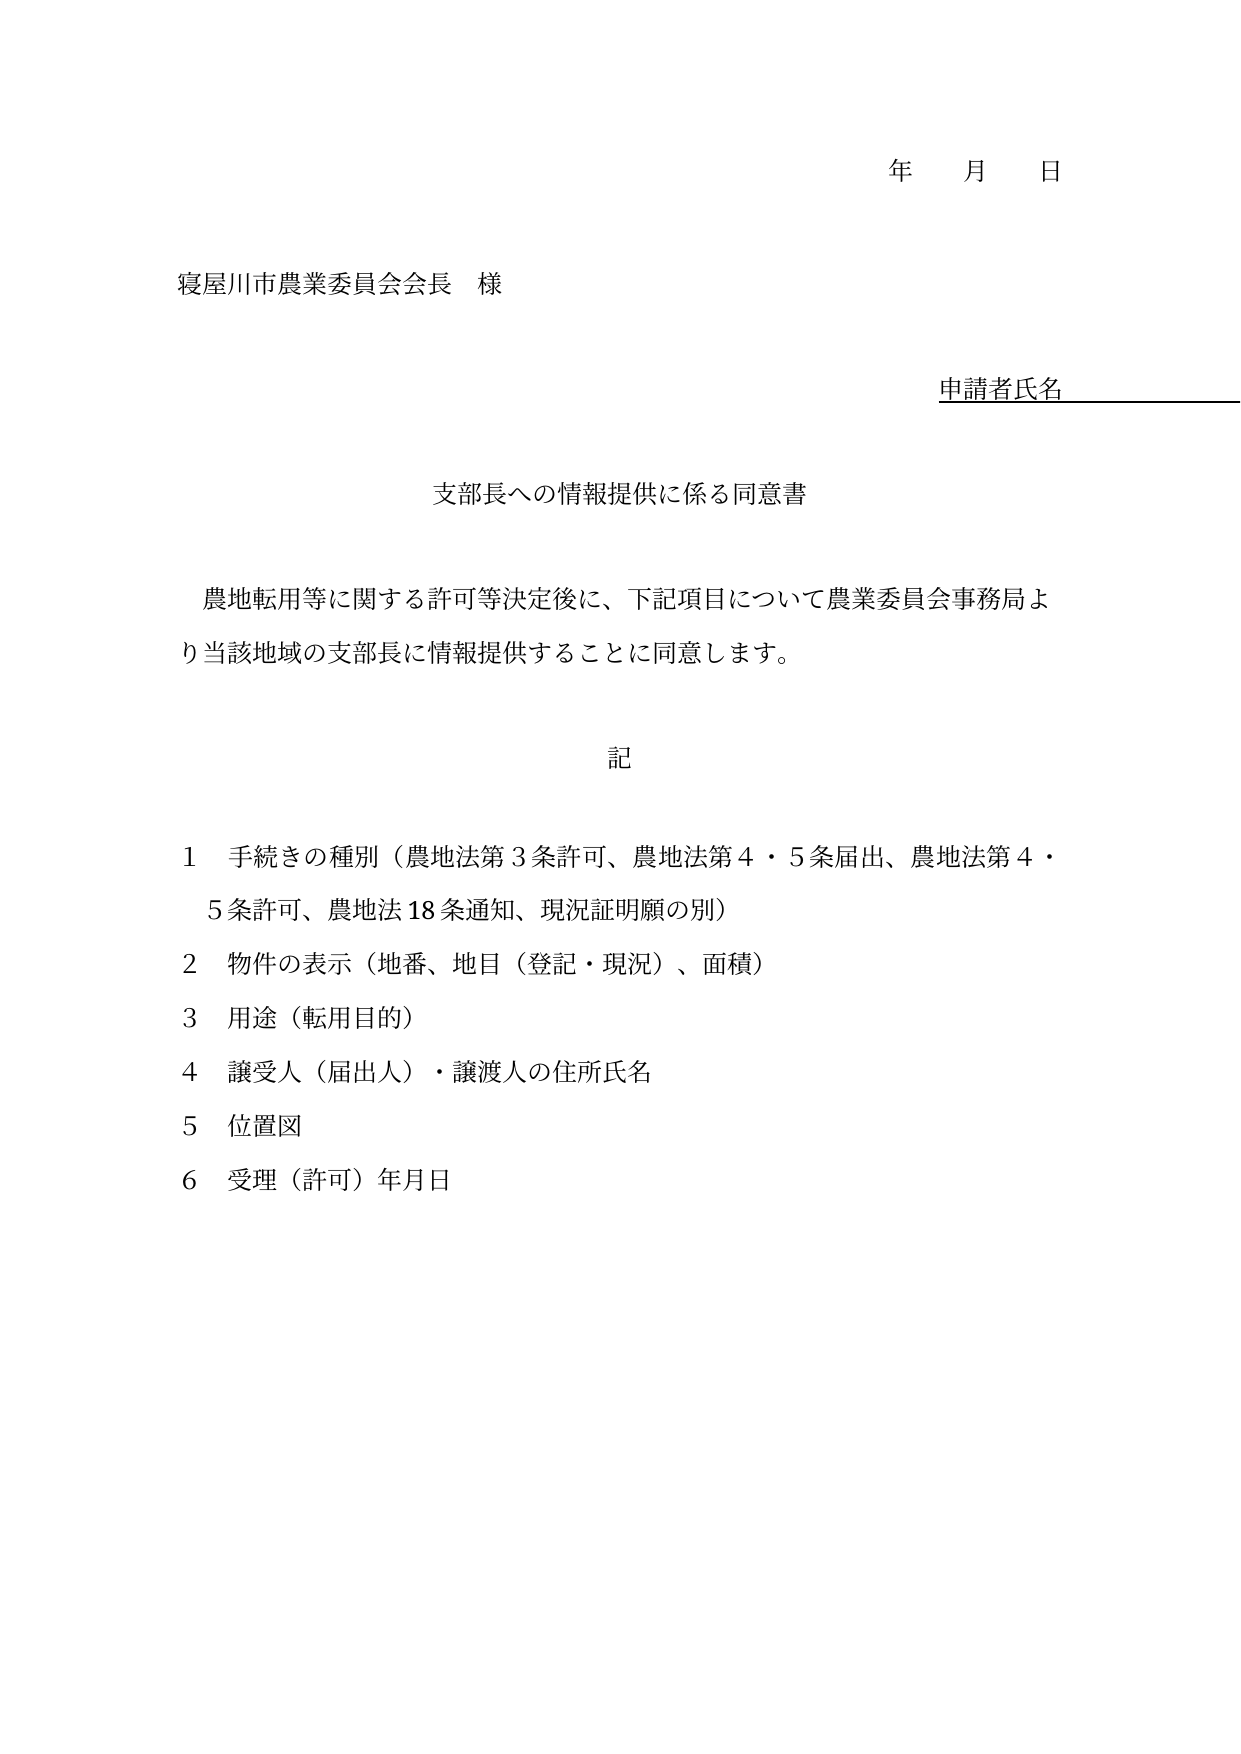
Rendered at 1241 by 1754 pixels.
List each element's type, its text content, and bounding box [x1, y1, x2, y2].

text 申請者氏名 [177, 370, 1063, 406]
text 農地転用等に関する許可等決定後に、下記項目について農業委員会事務局より当該地域の支部長に情報提供することに同意します。 [177, 580, 1063, 670]
text ５ 位置図 [177, 1107, 1063, 1143]
text 寝屋川市農業委員会会長 様 [177, 265, 963, 301]
text １ 手続きの種別（農地法第３条許可、農地法第４・５条届出、農地法第４・５条許可、農地法18条通知、現況証明願の別） [177, 837, 1063, 927]
text ２ 物件の表示（地番、地目（登記・現況）、面積） [177, 945, 1063, 981]
text 年 月 日 [177, 149, 1063, 190]
text ３ 用途（転用目的） [177, 999, 1063, 1035]
text ６ 受理（許可）年月日 [177, 1161, 1063, 1196]
text 支部長への情報提供に係る同意書 [177, 475, 1063, 511]
subtitle 記 [177, 739, 1063, 774]
text ４ 譲受人（届出人）・譲渡人の住所氏名 [177, 1053, 1063, 1089]
